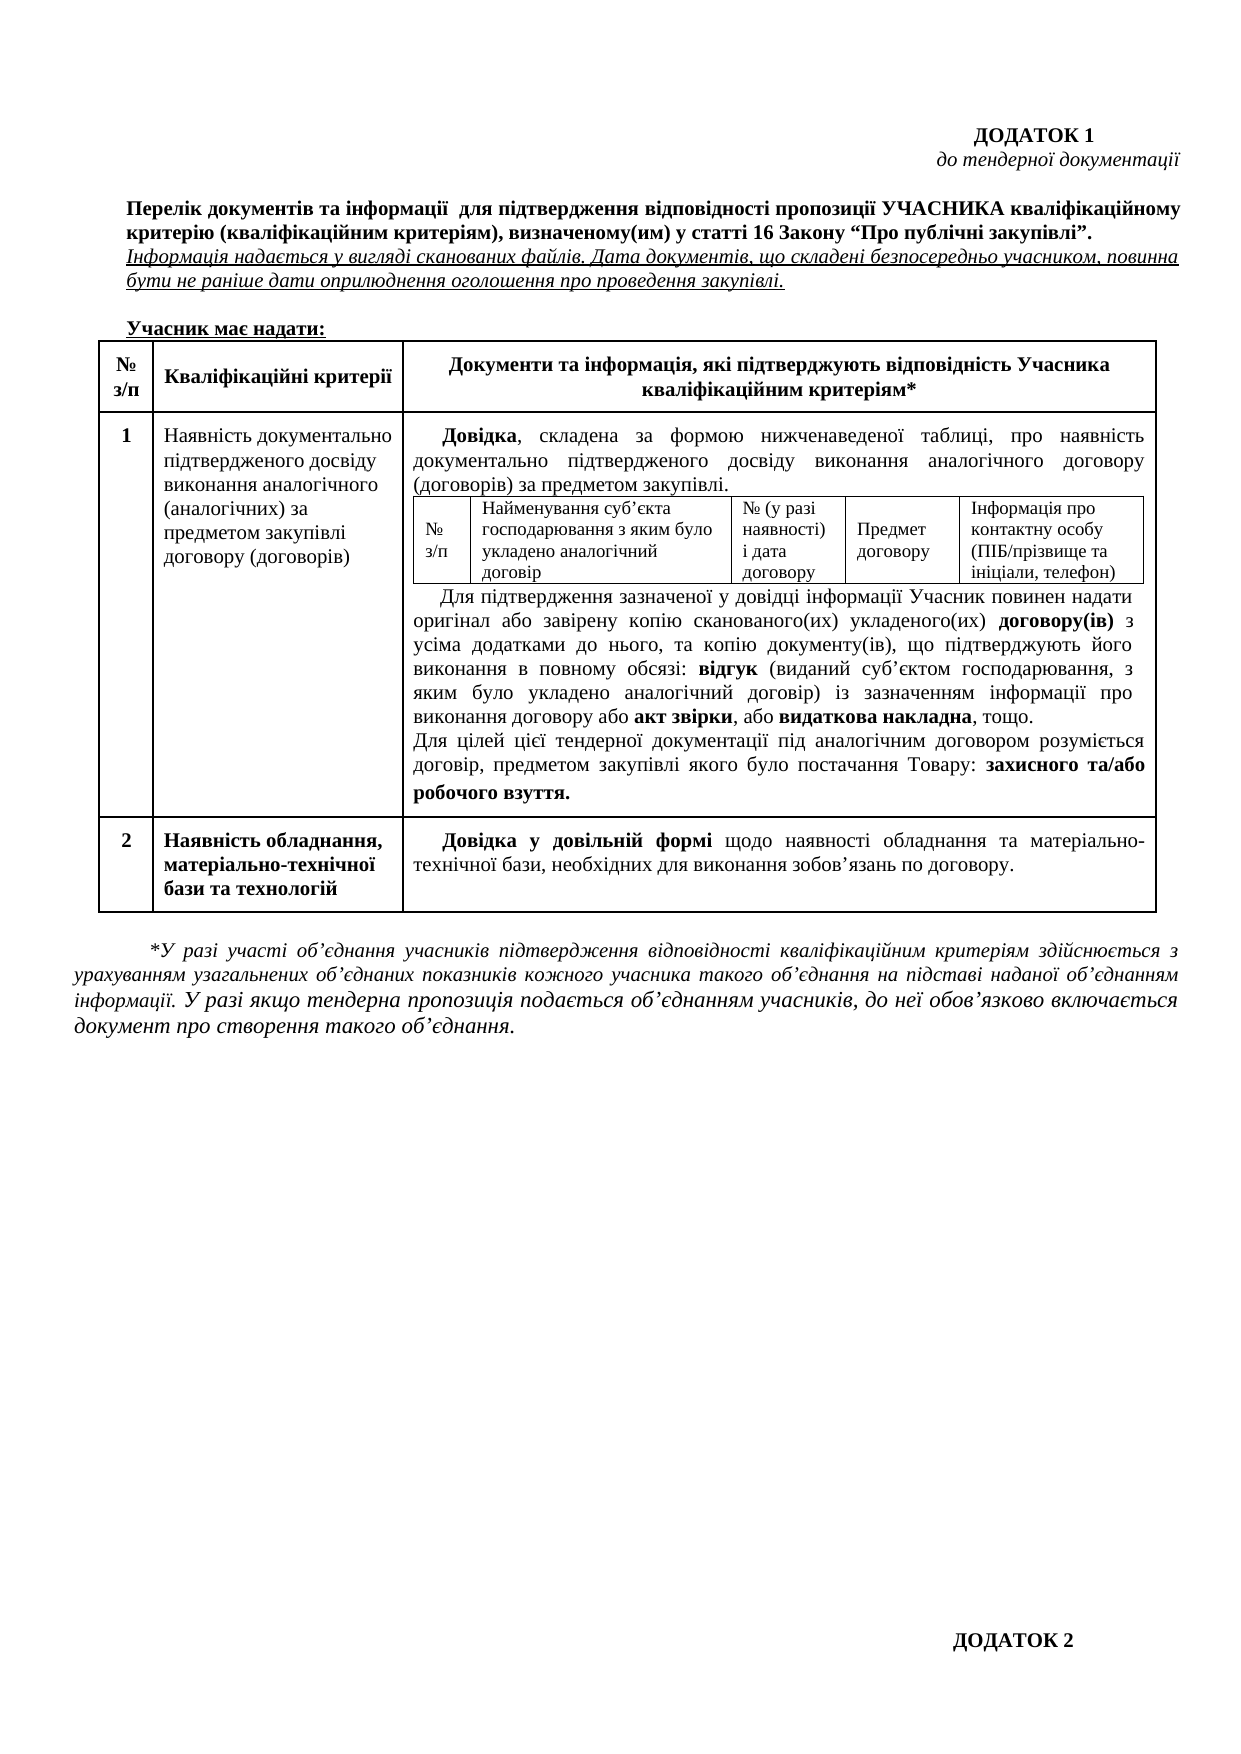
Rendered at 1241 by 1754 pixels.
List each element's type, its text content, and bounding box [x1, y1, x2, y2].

table_header Кваліфікаційні критерії [154, 342, 402, 411]
text Інформація надається у вигляді сканованих файлів. Дата документів, що складені безпосередньо учасником, повинна бути не раніше дати оприлюднення оголошення про проведення закупівлі. [126, 244, 1181, 292]
table_cell Довідка, складена за формою нижченаведеної таблиці, про наявність документально підтвердженого досвіду виконання аналогічного договору (договорів) за предметом закупівлі. Для підтвердження зазначеної у довідці інформації Учасник повинен надати оригінал або завірену копію сканованого(их) укладеного(их) договору(ів) з усіма додатками до нього, та копію документу(ів), що підтверджують його виконання в повному обсязі: відгук (виданий суб’єктом господарювання, з яким було укладено аналогічний договір) із зазначенням інформації про виконання договору або акт звірки, або видаткова накладна, тощо. Для цілей цієї тендерної документації під аналогічним договором розуміється договір, предметом закупівлі якого було постачання Товару: захисного та/або робочого взуття. [404, 413, 1155, 816]
text Перелік документів та інформації для підтвердження відповідності пропозиції УЧАСНИКА кваліфікаційному критерію (кваліфікаційним критеріям), визначеному(им) у статті 16 Закону “Про публічні закупівлі”. [126, 196, 1181, 244]
text Учасник має надати: [126, 316, 1181, 340]
text ДОДАТОК 1 [842, 123, 1181, 147]
text *У разі участі об’єднання учасників підтвердження відповідності кваліфікаційним критеріям здійснюється з урахуванням узагальнених об’єднаних показників кожного учасника такого об’єднання на підставі наданої об’єднанням інформації. У разі якщо тендерна пропозиція подається об’єднанням учасників, до неї обов’язково включається документ про створення такого об’єднання. [74, 938, 1181, 1039]
table_cell 1 [100, 413, 152, 816]
table_header № з/п [100, 342, 152, 411]
table_cell Наявність обладнання, матеріально-технічної бази та технологій [154, 818, 402, 911]
text ДОДАТОК 2 [842, 1628, 1181, 1652]
table_header Документи та інформація, які підтверджують відповідність Учасника кваліфікаційним критеріям* [404, 342, 1155, 411]
table_cell Наявність документально підтвердженого досвіду виконання аналогічного (аналогічних) за предметом закупівлі договору (договорів) [154, 413, 402, 816]
text до тендерної документації [663, 147, 1181, 171]
table_cell 2 [100, 818, 152, 911]
table_cell Довідка у довільній формі щодо наявності обладнання та матеріально-технічної бази, необхідних для виконання зобов’язань по договору. [404, 818, 1155, 911]
